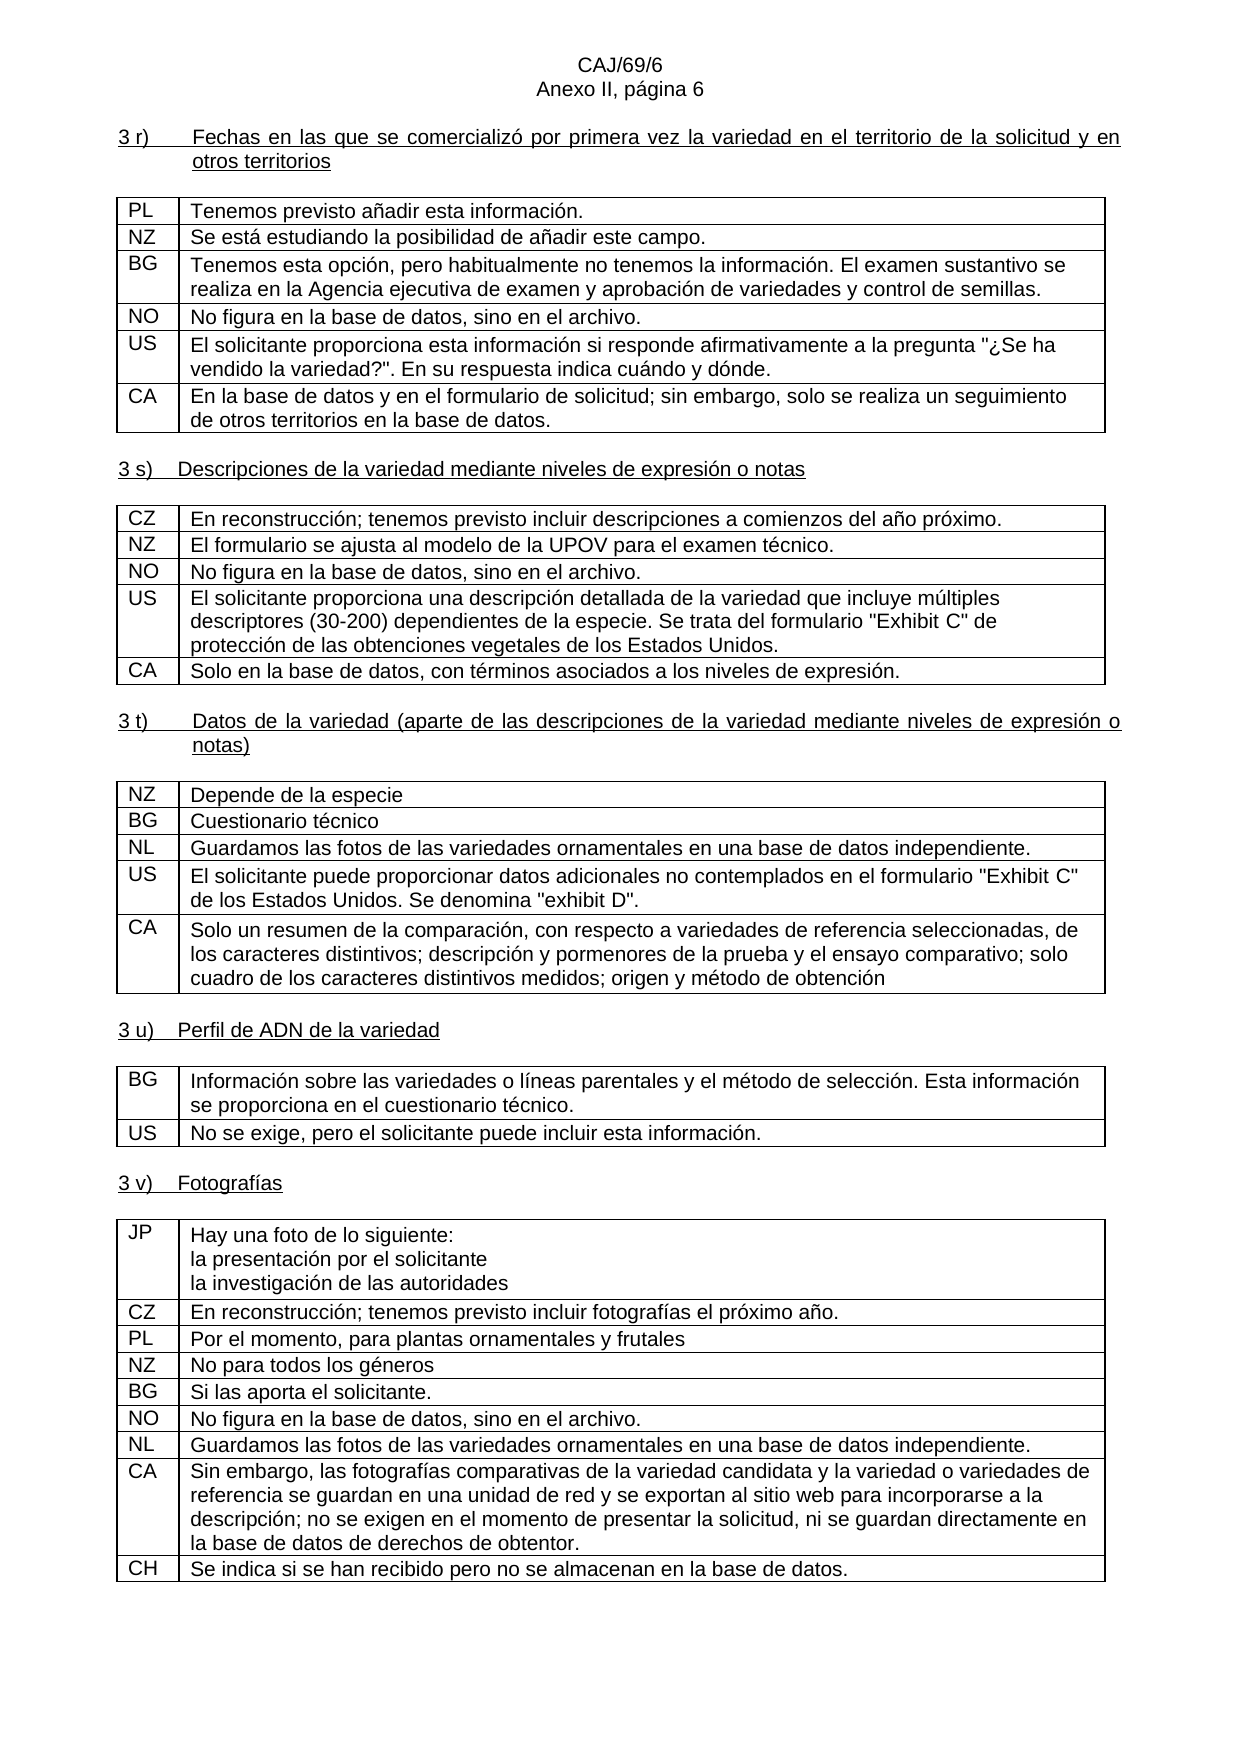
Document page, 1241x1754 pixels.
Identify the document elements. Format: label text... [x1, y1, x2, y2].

subtitle 3 r) Fechas en las que se comercializó por primera vez la variedad en el territorio de la solicitud y en otros territorios [118, 125, 1122, 173]
table_cell NL [118, 1432, 178, 1458]
table_cell Cuestionario técnico [180, 808, 1104, 834]
table_cell Solo un resumen de la comparación, con respecto a variedades de referencia seleccionadas, de los caracteres distintivos; descripción y pormenores de la prueba y el ensayo comparativo; solo cuadro de los caracteres distintivos medidos; origen y método de obtención [180, 915, 1104, 993]
table_cell En la base de datos y en el formulario de solicitud; sin embargo, solo se realiza un seguimiento de otros territorios en la base de datos. [180, 384, 1104, 432]
table_cell Tenemos esta opción, pero habitualmente no tenemos la información. El examen sustantivo se realiza en la Agencia ejecutiva de examen y aprobación de variedades y control de semillas. [180, 251, 1104, 303]
table_cell El solicitante proporciona una descripción detallada de la variedad que incluye múltiples descriptores (30-200) dependientes de la especie. Se trata del formulario "Exhibit C" de protección de las obtenciones vegetales de los Estados Unidos. [180, 585, 1104, 657]
table_cell Se indica si se han recibido pero no se almacenan en la base de datos. [180, 1556, 1104, 1581]
table_header En reconstrucción; tenemos previsto incluir descripciones a comienzos del año próximo. [180, 506, 1104, 531]
table_cell No figura en la base de datos, sino en el archivo. [180, 559, 1104, 584]
table_cell BG [118, 808, 178, 834]
table_cell US [118, 1120, 178, 1146]
subtitle 3 t) Datos de la variedad (aparte de las descripciones de la variedad mediante niveles de expresión o notas) [118, 731, 1122, 757]
table_cell No se exige, pero el solicitante puede incluir esta información. [180, 1120, 1104, 1146]
table_cell PL [118, 1326, 178, 1352]
table_header PL [118, 198, 178, 223]
table_header NZ [118, 782, 178, 807]
table_cell BG [118, 1379, 178, 1405]
table_header Hay una foto de lo siguiente: la presentación por el solicitante la investigación de las autoridades [180, 1220, 1104, 1298]
table_header CZ [118, 506, 178, 531]
table_cell CH [118, 1556, 178, 1581]
table_cell El solicitante proporciona esta información si responde afirmativamente a la pregunta "¿Se ha vendido la variedad?". En su respuesta indica cuándo y dónde. [180, 331, 1104, 383]
table_cell No para todos los géneros [180, 1353, 1104, 1378]
subtitle 3 v) Fotografías [118, 1171, 1122, 1195]
table_cell NO [118, 559, 178, 584]
table_cell CZ [118, 1300, 178, 1325]
table_cell NL [118, 835, 178, 860]
table_cell El formulario se ajusta al modelo de la UPOV para el examen técnico. [180, 532, 1104, 558]
table_header Información sobre las variedades o líneas parentales y el método de selección. Esta información se proporciona en el cuestionario técnico. [180, 1067, 1104, 1119]
table_cell NZ [118, 1353, 178, 1378]
table_header Depende de la especie [180, 782, 1104, 807]
table_cell Si las aporta el solicitante. [180, 1379, 1104, 1405]
table_cell En reconstrucción; tenemos previsto incluir fotografías el próximo año. [180, 1300, 1104, 1325]
table_cell US [118, 331, 178, 383]
table_cell NZ [118, 225, 178, 250]
table_cell BG [118, 251, 178, 303]
table_cell No figura en la base de datos, sino en el archivo. [180, 1406, 1104, 1431]
table_cell Solo en la base de datos, con términos asociados a los niveles de expresión. [180, 658, 1104, 684]
subtitle 3 s) Descripciones de la variedad mediante niveles de expresión o notas [118, 457, 1122, 481]
table_cell Sin embargo, las fotografías comparativas de la variedad candidata y la variedad o variedades de referencia se guardan en una unidad de red y se exportan al sitio web para incorporarse a la descripción; no se exigen en el momento de presentar la solicitud, ni se guardan directamente en la base de datos de derechos de obtentor. [180, 1459, 1104, 1555]
table_header JP [118, 1220, 178, 1298]
table_cell CA [118, 1459, 178, 1555]
table_cell US [118, 861, 178, 913]
table_cell Por el momento, para plantas ornamentales y frutales [180, 1326, 1104, 1352]
table_cell NZ [118, 532, 178, 558]
subtitle 3 u) Perfil de ADN de la variedad [118, 1018, 1122, 1042]
table_cell CA [118, 658, 178, 684]
table_cell US [118, 585, 178, 657]
table_cell NO [118, 1406, 178, 1431]
table_cell Guardamos las fotos de las variedades ornamentales en una base de datos independiente. [180, 835, 1104, 860]
table_header BG [118, 1067, 178, 1119]
table_cell Guardamos las fotos de las variedades ornamentales en una base de datos independiente. [180, 1432, 1104, 1458]
table_cell CA [118, 915, 178, 993]
table_cell NO [118, 304, 178, 330]
subtitle 3 t) Datos de la variedad (aparte de las descripciones de la variedad mediante niveles de expresión o notas) [118, 709, 1122, 730]
table_cell El solicitante puede proporcionar datos adicionales no contemplados en el formulario "Exhibit C" de los Estados Unidos. Se denomina "exhibit D". [180, 861, 1104, 913]
table_cell No figura en la base de datos, sino en el archivo. [180, 304, 1104, 330]
table_cell CA [118, 384, 178, 432]
table_cell Se está estudiando la posibilidad de añadir este campo. [180, 225, 1104, 250]
table_header Tenemos previsto añadir esta información. [180, 198, 1104, 223]
